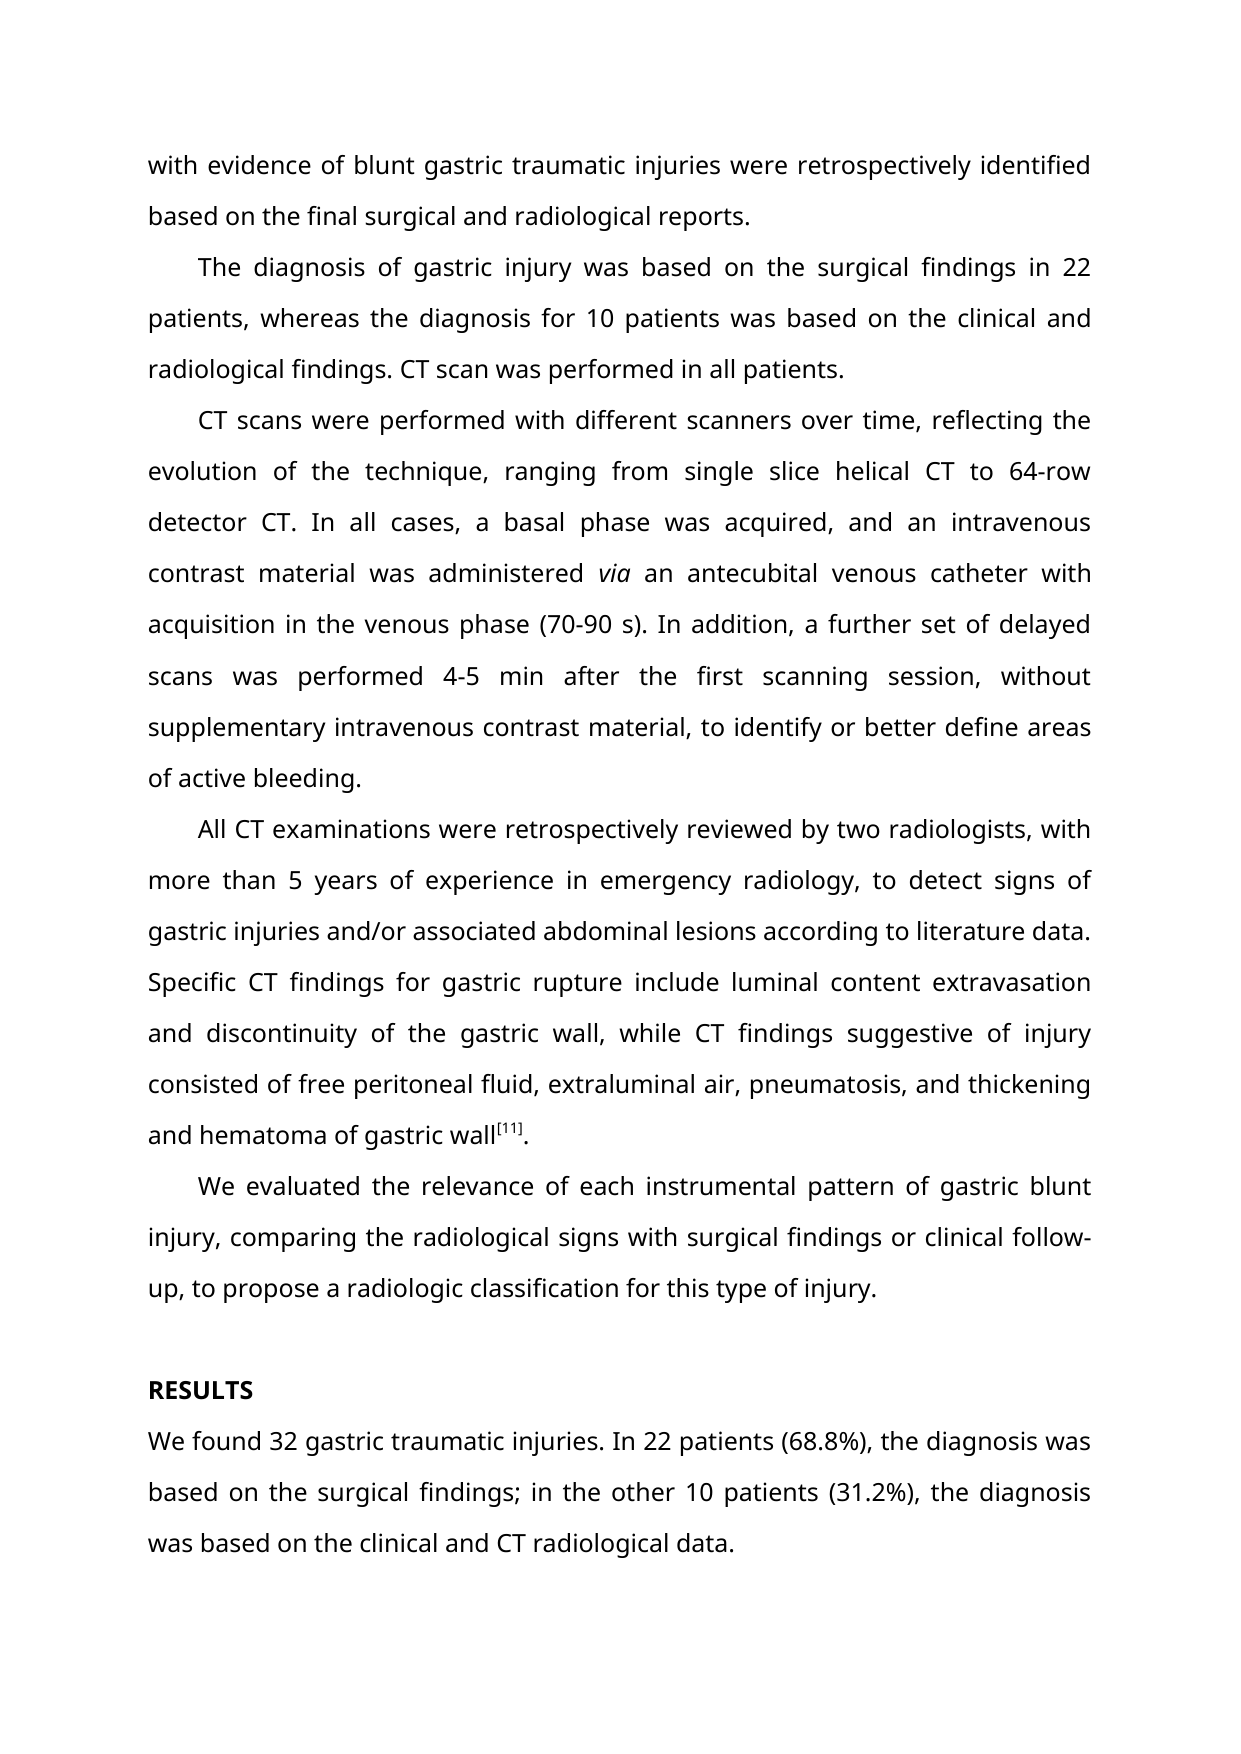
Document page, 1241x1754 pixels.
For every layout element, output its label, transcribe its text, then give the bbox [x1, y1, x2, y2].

text CT scans were performed with different scanners over time, reflecting the evolution of the technique, ranging from single slice helical CT to 64-row detector CT. In all cases, a basal phase was acquired, and an intravenous contrast material was administered via an antecubital venous catheter with acquisition in the venous phase (70-90 s). In addition, a further set of delayed scans was performed 4-5 min after the first scanning session, without supplementary intravenous contrast material, to identify or better define areas of active bleeding. [148, 403, 1092, 794]
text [148, 148, 1092, 233]
text The diagnosis of gastric injury was based on the surgical findings in 22 patients, whereas the diagnosis for 10 patients was based on the clinical and radiological findings. CT scan was performed in all patients. [148, 250, 1092, 386]
text All CT examinations were retrospectively reviewed by two radiologists, with more than 5 years of experience in emergency radiology, to detect signs of gastric injuries and/or associated abdominal lesions according to literature data. Specific CT findings for gastric rupture include luminal content extravasation and discontinuity of the gastric wall, while CT findings suggestive of injury consisted of free peritoneal fluid, extraluminal air, pneumatosis, and thickening and hematoma of gastric wall[11]. [148, 811, 1092, 1152]
text Results [148, 1373, 1092, 1407]
text We evaluated the relevance of each instrumental pattern of gastric blunt injury, comparing the radiological signs with surgical findings or clinical follow-up, to propose a radiologic classification for this type of injury. [148, 1168, 1092, 1305]
text We found 32 gastric traumatic injuries. In 22 patients (68.8%), the diagnosis was based on the surgical findings; in the other 10 patients (31.2%), the diagnosis was based on the clinical and CT radiological data. [148, 1424, 1092, 1560]
